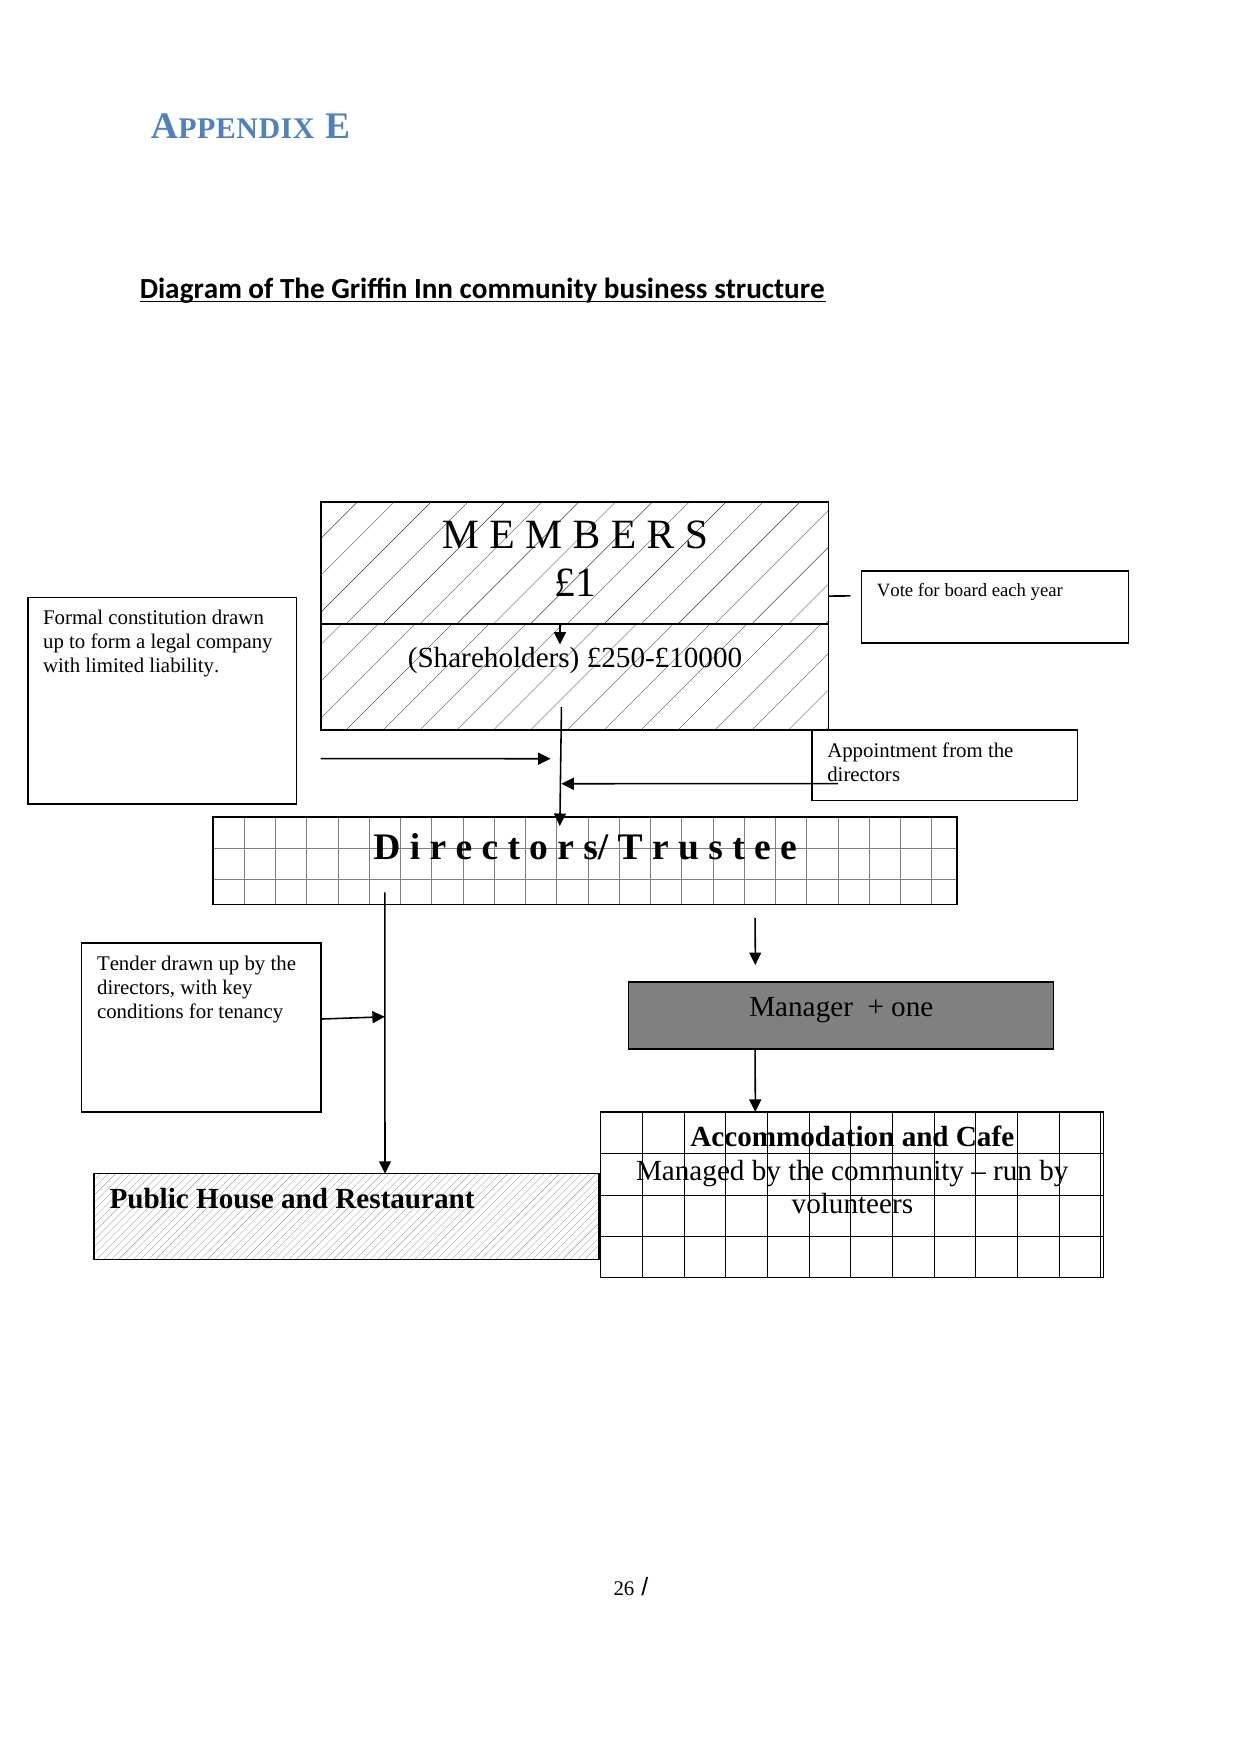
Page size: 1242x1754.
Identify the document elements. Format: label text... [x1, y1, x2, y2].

text Appendix E [151, 103, 1108, 147]
text Diagram of The Griffin Inn community business structure [139, 270, 1108, 306]
